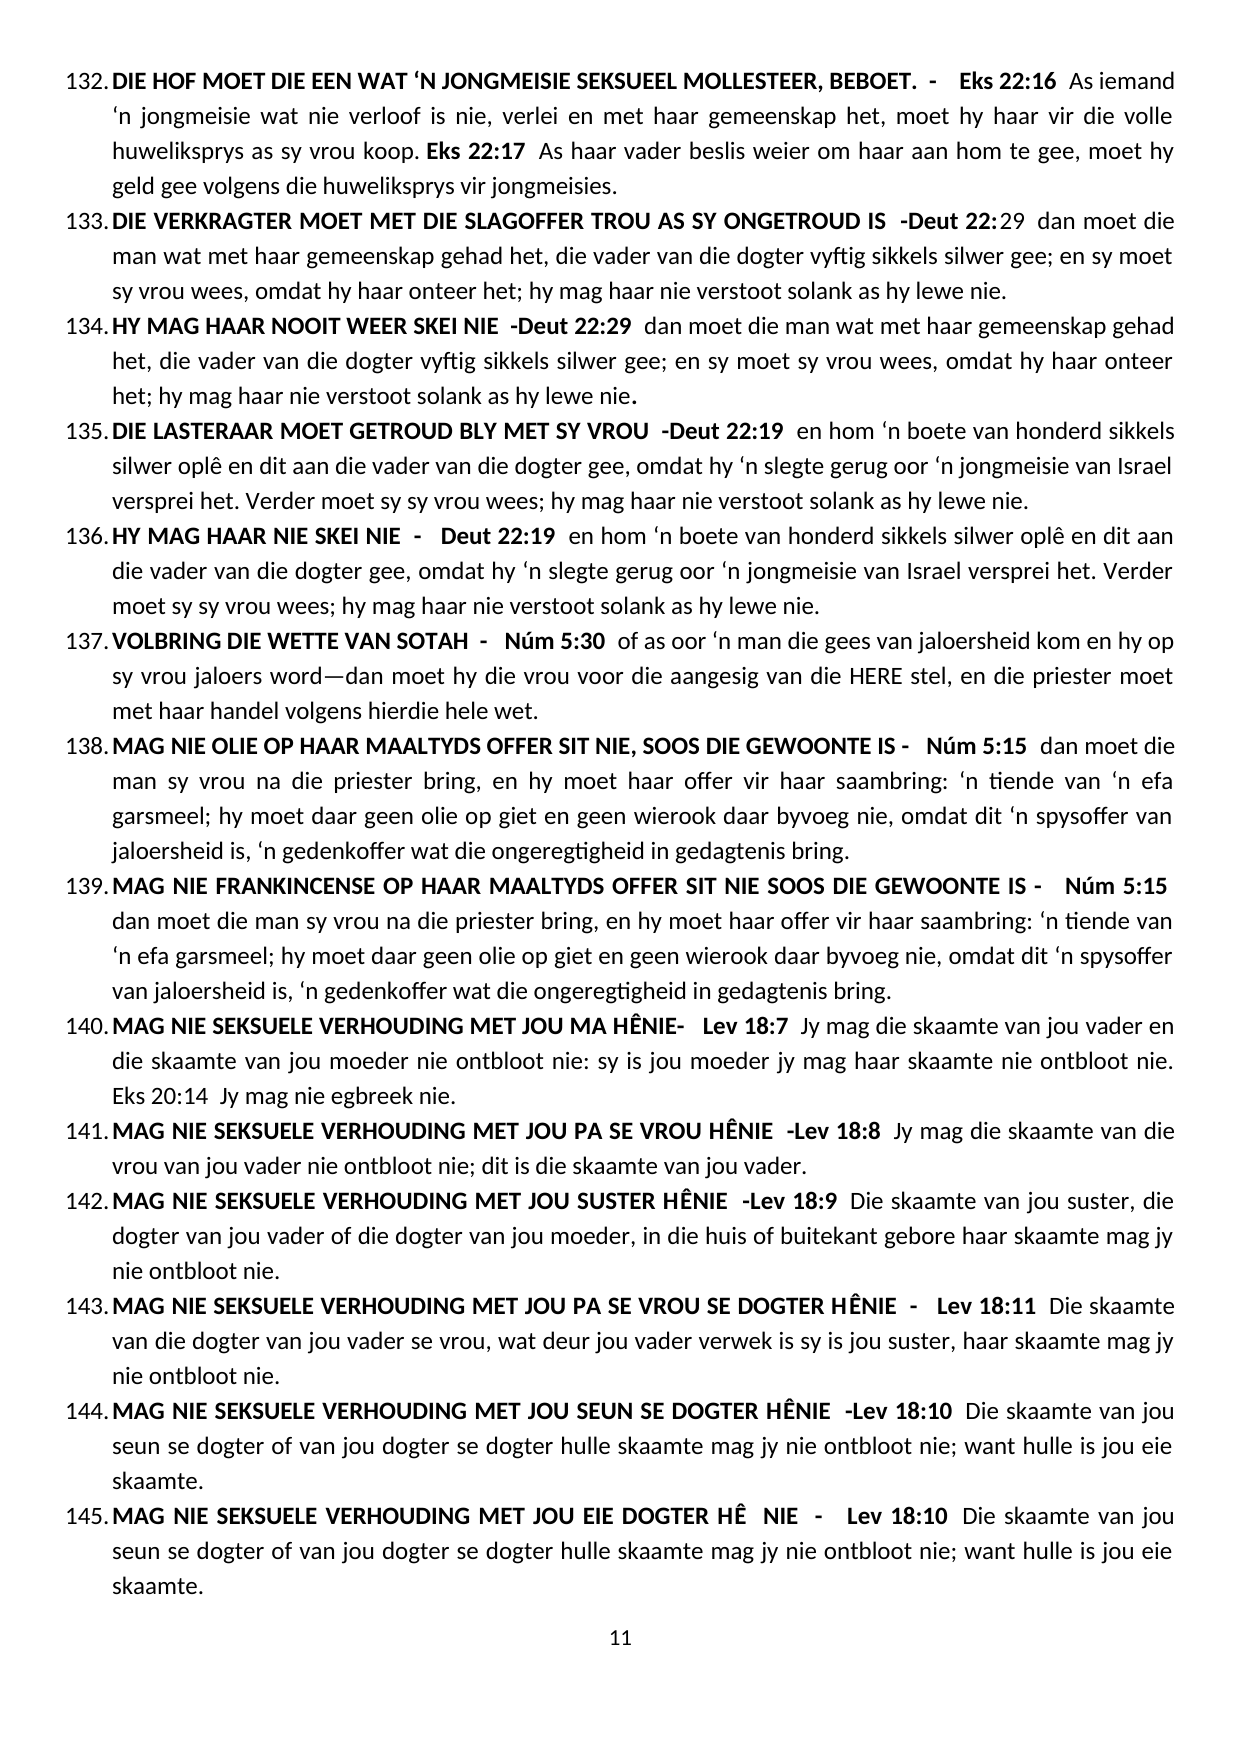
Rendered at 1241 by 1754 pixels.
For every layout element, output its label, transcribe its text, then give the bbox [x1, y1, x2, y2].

list DIE VERKRAGTER MOET MET DIE SLAGOFFER TROU AS SY ONGETROUD IS -Deut 22:29 dan moet die man wat met haar gemeenskap gehad het, die vader van die dogter vyftig sikkels silwer gee; en sy moet sy vrou wees, omdat hy haar onteer het; hy mag haar nie verstoot solank as hy lewe nie. [65, 205, 1175, 306]
list MAG NIE SEKSUELE VERHOUDING MET JOU MA HÊNIE- Lev 18:7 Jy mag die skaamte van jou vader en die skaamte van jou moeder nie ontbloot nie: sy is jou moeder jy mag haar skaamte nie ontbloot nie. Eks 20:14 Jy mag nie egbreek nie. [65, 1010, 1175, 1111]
list MAG NIE FRANKINCENSE OP HAAR MAALTYDS OFFER SIT NIE SOOS DIE GEWOONTE IS - Núm 5:15 dan moet die man sy vrou na die priester bring, en hy moet haar offer vir haar saambring: ‘n tiende van ‘n efa garsmeel; hy moet daar geen olie op giet en geen wierook daar byvoeg nie, omdat dit ‘n spysoffer van jaloersheid is, ‘n gedenkoffer wat die ongeregtigheid in gedagtenis bring. [65, 870, 1175, 1006]
list MAG NIE SEKSUELE VERHOUDING MET JOU PA SE VROU HÊNIE -Lev 18:8 Jy mag die skaamte van die vrou van jou vader nie ontbloot nie; dit is die skaamte van jou vader. [65, 1115, 1175, 1181]
list DIE LASTERAAR MOET GETROUD BLY MET SY VROU -Deut 22:19 en hom ‘n boete van honderd sikkels silwer oplê en dit aan die vader van die dogter gee, omdat hy ‘n slegte gerug oor ‘n jongmeisie van Israel versprei het. Verder moet sy sy vrou wees; hy mag haar nie verstoot solank as hy lewe nie. [65, 415, 1175, 516]
list HY MAG HAAR NIE SKEI NIE - Deut 22:19 en hom ‘n boete van honderd sikkels silwer oplê en dit aan die vader van die dogter gee, omdat hy ‘n slegte gerug oor ‘n jongmeisie van Israel versprei het. Verder moet sy sy vrou wees; hy mag haar nie verstoot solank as hy lewe nie. [65, 520, 1175, 621]
list MAG NIE SEKSUELE VERHOUDING MET JOU PA SE VROU SE DOGTER HÊNIE - Lev 18:11 Die skaamte van die dogter van jou vader se vrou, wat deur jou vader verwek is sy is jou suster, haar skaamte mag jy nie ontbloot nie. [65, 1290, 1175, 1391]
list MAG NIE SEKSUELE VERHOUDING MET JOU EIE DOGTER HÊ NIE - Lev 18:10 Die skaamte van jou seun se dogter of van jou dogter se dogter hulle skaamte mag jy nie ontbloot nie; want hulle is jou eie skaamte. [65, 1500, 1175, 1601]
list HY MAG HAAR NOOIT WEER SKEI NIE -Deut 22:29 dan moet die man wat met haar gemeenskap gehad het, die vader van die dogter vyftig sikkels silwer gee; en sy moet sy vrou wees, omdat hy haar onteer het; hy mag haar nie verstoot solank as hy lewe nie. [65, 310, 1175, 411]
list VOLBRING DIE WETTE VAN SOTAH - Núm 5:30 of as oor ‘n man die gees van jaloersheid kom en hy op sy vrou jaloers word—dan moet hy die vrou voor die aangesig van die HERE stel, en die priester moet met haar handel volgens hierdie hele wet. [65, 625, 1175, 726]
list MAG NIE OLIE OP HAAR MAALTYDS OFFER SIT NIE, SOOS DIE GEWOONTE IS - Núm 5:15 dan moet die man sy vrou na die priester bring, en hy moet haar offer vir haar saambring: ‘n tiende van ‘n efa garsmeel; hy moet daar geen olie op giet en geen wierook daar byvoeg nie, omdat dit ‘n spysoffer van jaloersheid is, ‘n gedenkoffer wat die ongeregtigheid in gedagtenis bring. [65, 730, 1175, 866]
list MAG NIE SEKSUELE VERHOUDING MET JOU SEUN SE DOGTER HÊNIE -Lev 18:10 Die skaamte van jou seun se dogter of van jou dogter se dogter hulle skaamte mag jy nie ontbloot nie; want hulle is jou eie skaamte. [65, 1395, 1175, 1496]
list MAG NIE SEKSUELE VERHOUDING MET JOU SUSTER HÊNIE -Lev 18:9 Die skaamte van jou suster, die dogter van jou vader of die dogter van jou moeder, in die huis of buitekant gebore haar skaamte mag jy nie ontbloot nie. [65, 1185, 1175, 1286]
list DIE HOF MOET DIE EEN WAT ‘N JONGMEISIE SEKSUEEL MOLLESTEER, BEBOET. - Eks 22:16 As iemand ‘n jongmeisie wat nie verloof is nie, verlei en met haar gemeenskap het, moet hy haar vir die volle huweliksprys as sy vrou koop. Eks 22:17 As haar vader beslis weier om haar aan hom te gee, moet hy geld gee volgens die huweliksprys vir jongmeisies. [65, 65, 1175, 201]
